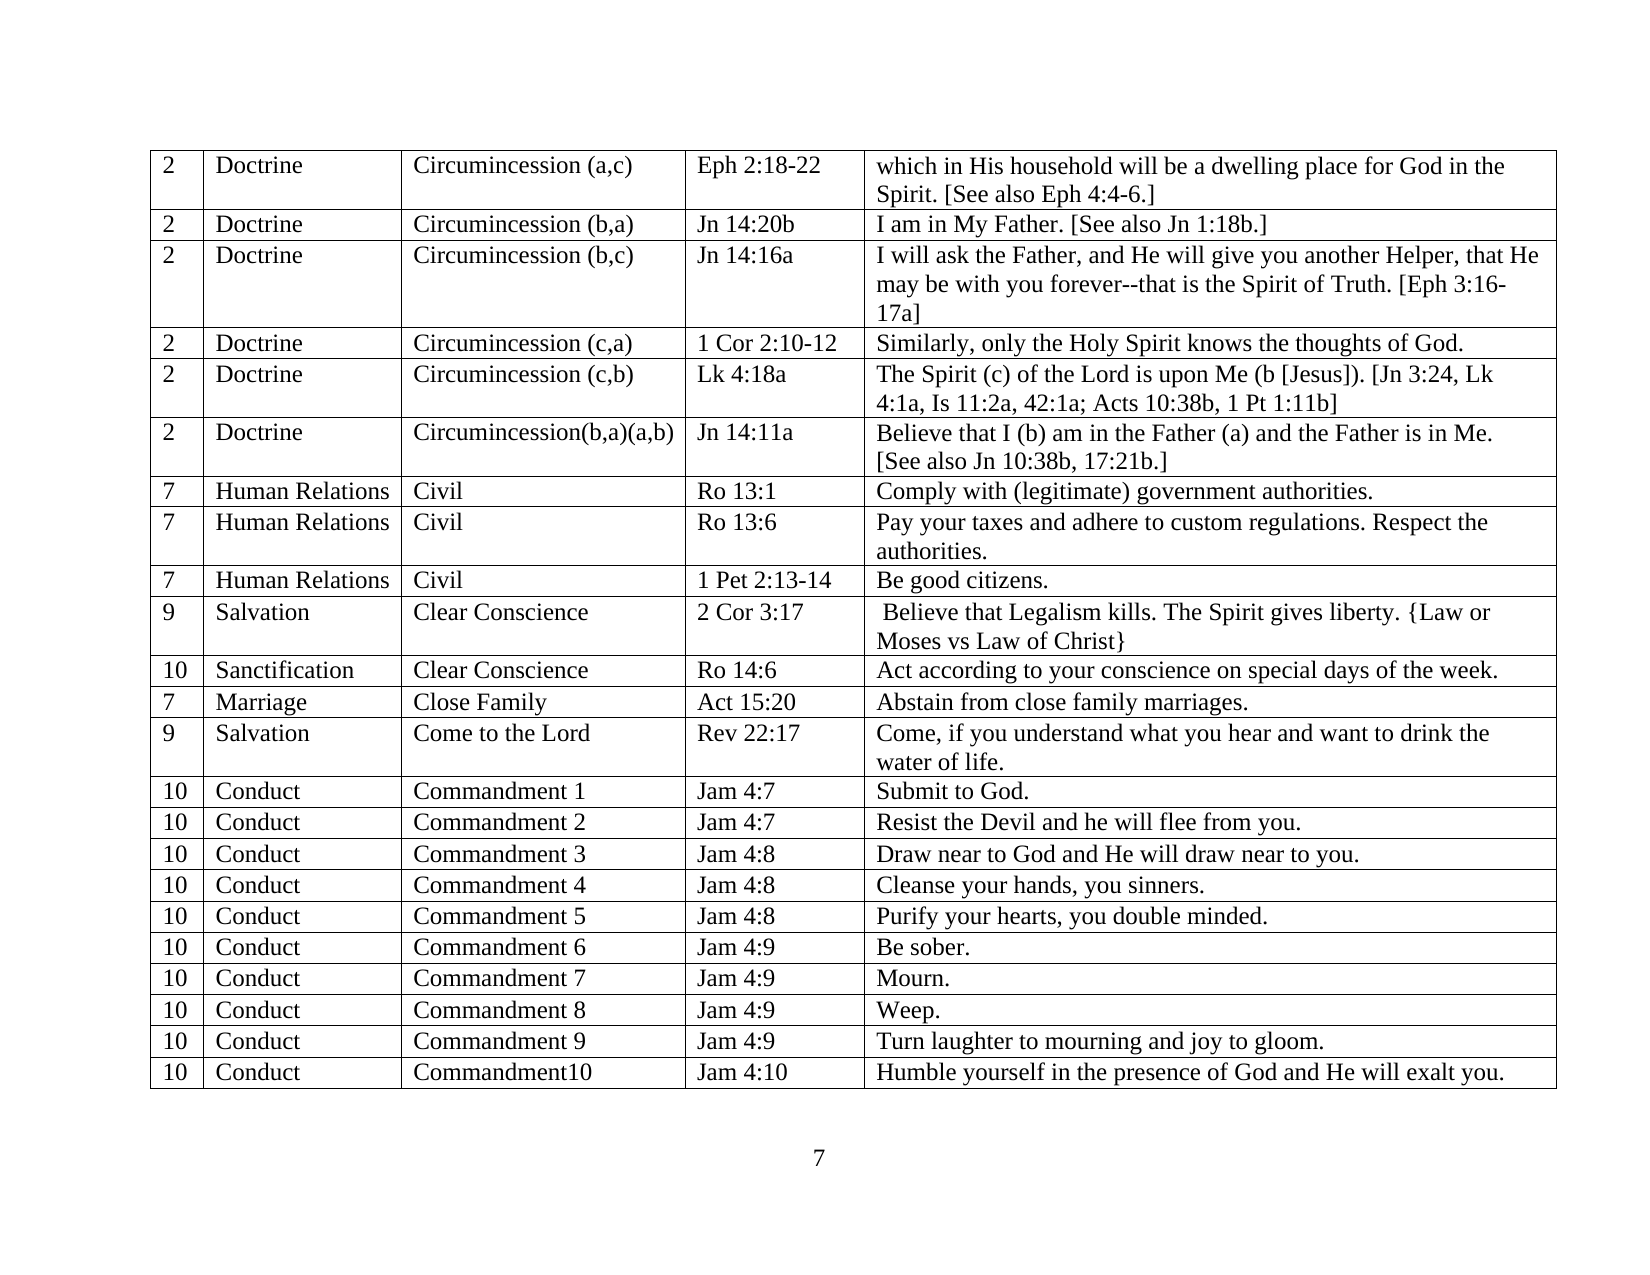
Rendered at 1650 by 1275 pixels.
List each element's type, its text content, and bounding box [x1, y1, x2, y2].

table_cell Humble yourself in the presence of God and He will exalt you. [865, 1058, 1556, 1088]
table_cell Doctrine [204, 241, 401, 327]
table_cell Circumincession (c,b) [402, 359, 685, 417]
table_cell Commandment 8 [402, 995, 685, 1025]
table_cell Circumincession (b,a) [402, 210, 685, 239]
table_cell Conduct [204, 870, 401, 901]
table_cell Commandment 1 [402, 777, 685, 807]
table_cell 2 [151, 241, 203, 327]
table_cell Lk 4:18a [686, 359, 864, 417]
table_cell Ro 13:6 [686, 507, 864, 565]
table_cell I will ask the Father, and He will give you another Helper, that He may be with you forever--that is the Spirit of Truth. [Eph 3:16- 17a] [865, 241, 1556, 327]
table_cell Clear Conscience [402, 656, 685, 686]
table_cell Weep. [865, 995, 1556, 1025]
table_cell Jam 4:7 [686, 777, 864, 807]
table_cell 10 [151, 656, 203, 686]
table_cell I am in My Father. [See also Jn 1:18b.] [865, 210, 1556, 239]
table_cell 1 Pet 2:13-14 [686, 566, 864, 596]
table_cell 9 [151, 597, 203, 655]
table_cell Turn laughter to mourning and joy to gloom. [865, 1026, 1556, 1057]
table_cell Jam 4:9 [686, 1026, 864, 1057]
table_header Eph 2:18-22 [686, 151, 864, 209]
table_header 2 [151, 151, 203, 209]
table_cell Human Relations [204, 477, 401, 506]
table_cell Conduct [204, 808, 401, 838]
table_header Doctrine [204, 151, 401, 209]
table_cell 2 [151, 359, 203, 417]
table_cell Doctrine [204, 328, 401, 358]
table_cell Conduct [204, 902, 401, 932]
table_cell Civil [402, 507, 685, 565]
table_cell Jn 14:11a [686, 418, 864, 476]
table_cell Commandment 9 [402, 1026, 685, 1057]
table_cell 7 [151, 477, 203, 506]
table_cell Come, if you understand what you hear and want to drink the water of life. [865, 718, 1556, 776]
table_cell Mourn. [865, 964, 1556, 994]
table_cell Doctrine [204, 359, 401, 417]
table_cell Rev 22:17 [686, 718, 864, 776]
table_cell Circumincession (b,c) [402, 241, 685, 327]
table_cell Abstain from close family marriages. [865, 687, 1556, 717]
table_cell Circumincession (c,a) [402, 328, 685, 358]
table_cell Pay your taxes and adhere to custom regulations. Respect the authorities. [865, 507, 1556, 565]
table_cell Commandment 6 [402, 933, 685, 963]
table_cell 7 [151, 507, 203, 565]
table_cell Jam 4:8 [686, 902, 864, 932]
table_cell Civil [402, 566, 685, 596]
table_cell 7 [151, 566, 203, 596]
table_cell Close Family [402, 687, 685, 717]
table_cell Act 15:20 [686, 687, 864, 717]
table_cell Commandment 7 [402, 964, 685, 994]
table_cell Salvation [204, 718, 401, 776]
table_cell Jn 14:20b [686, 210, 864, 239]
table_cell Cleanse your hands, you sinners. [865, 870, 1556, 901]
table_cell 9 [151, 718, 203, 776]
table_cell Jam 4:9 [686, 933, 864, 963]
table_cell Commandment 2 [402, 808, 685, 838]
table_cell Civil [402, 477, 685, 506]
table_cell Commandment10 [402, 1058, 685, 1088]
table_cell Jam 4:10 [686, 1058, 864, 1088]
table_cell Similarly, only the Holy Spirit knows the thoughts of God. [865, 328, 1556, 358]
table_cell Believe that I (b) am in the Father (a) and the Father is in Me. [See also Jn 10:38b, 17:21b.] [865, 418, 1556, 476]
table_cell Commandment 5 [402, 902, 685, 932]
table_cell Submit to God. [865, 777, 1556, 807]
table_cell Conduct [204, 964, 401, 994]
table_cell Doctrine [204, 418, 401, 476]
table_cell Conduct [204, 933, 401, 963]
table_cell Conduct [204, 1026, 401, 1057]
table_cell Sanctification [204, 656, 401, 686]
table_cell Clear Conscience [402, 597, 685, 655]
table_cell 10 [151, 933, 203, 963]
table_cell 10 [151, 808, 203, 838]
table_cell 2 [151, 328, 203, 358]
table_cell 2 [151, 210, 203, 239]
table_cell Conduct [204, 839, 401, 869]
table_cell 10 [151, 870, 203, 901]
table_cell Draw near to God and He will draw near to you. [865, 839, 1556, 869]
table_header Circumincession (a,c) [402, 151, 685, 209]
table_cell Believe that Legalism kills. The Spirit gives liberty. {Law or Moses vs Law of Christ} [865, 597, 1556, 655]
table_cell Human Relations [204, 566, 401, 596]
table_cell 10 [151, 1026, 203, 1057]
table_cell Human Relations [204, 507, 401, 565]
table_cell The Spirit (c) of the Lord is upon Me (b [Jesus]). [Jn 3:24, Lk 4:1a, Is 11:2a, 42:1a; Acts 10:38b, 1 Pt 1:11b] [865, 359, 1556, 417]
table_cell 2 Cor 3:17 [686, 597, 864, 655]
table_cell Doctrine [204, 210, 401, 239]
table_cell Commandment 4 [402, 870, 685, 901]
table_cell Jam 4:7 [686, 808, 864, 838]
table_cell 10 [151, 1058, 203, 1088]
table_cell Jn 14:16a [686, 241, 864, 327]
table_cell Jam 4:8 [686, 870, 864, 901]
table_cell 1 Cor 2:10-12 [686, 328, 864, 358]
table_cell Jam 4:8 [686, 839, 864, 869]
table_cell 10 [151, 839, 203, 869]
table_cell Conduct [204, 995, 401, 1025]
table_cell Salvation [204, 597, 401, 655]
table_cell Jam 4:9 [686, 995, 864, 1025]
table_cell 10 [151, 777, 203, 807]
table_cell Comply with (legitimate) government authorities. [865, 477, 1556, 506]
table_cell Conduct [204, 777, 401, 807]
table_cell Resist the Devil and he will flee from you. [865, 808, 1556, 838]
table_cell Commandment 3 [402, 839, 685, 869]
table_cell 7 [151, 687, 203, 717]
table_cell Ro 14:6 [686, 656, 864, 686]
table_cell 10 [151, 902, 203, 932]
table_cell Come to the Lord [402, 718, 685, 776]
table_cell Purify your hearts, you double minded. [865, 902, 1556, 932]
table_header which in His household will be a dwelling place for God in the Spirit. [See also Eph 4:4-6.] [865, 151, 1556, 209]
table_cell Act according to your conscience on special days of the week. [865, 656, 1556, 686]
table_cell Be good citizens. [865, 566, 1556, 596]
table_cell Circumincession(b,a)(a,b) [402, 418, 685, 476]
table_cell Marriage [204, 687, 401, 717]
table_cell 10 [151, 995, 203, 1025]
table_cell 2 [151, 418, 203, 476]
table_cell Jam 4:9 [686, 964, 864, 994]
table_cell Conduct [204, 1058, 401, 1088]
table_cell Ro 13:1 [686, 477, 864, 506]
table_cell 10 [151, 964, 203, 994]
table_cell Be sober. [865, 933, 1556, 963]
